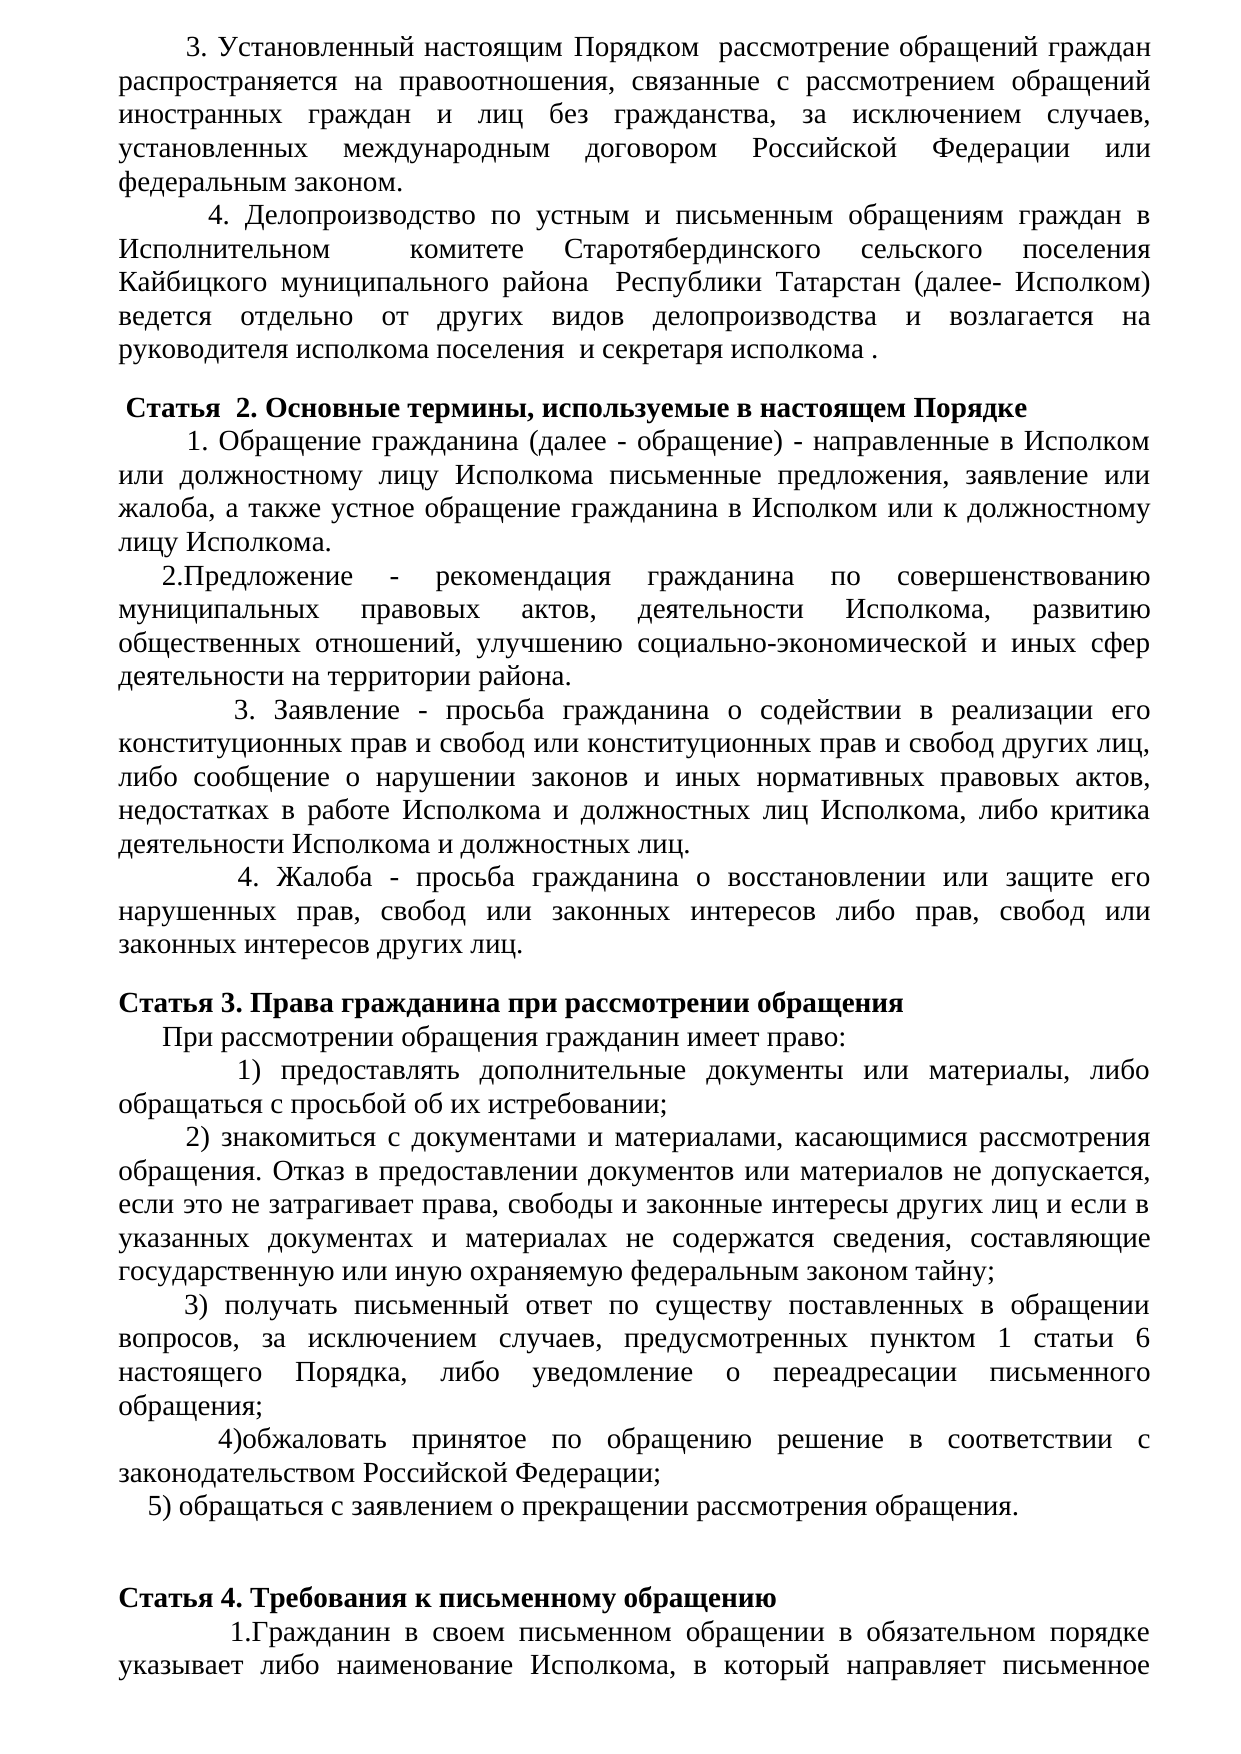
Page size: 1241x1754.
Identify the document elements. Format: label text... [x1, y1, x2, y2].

text 1. Обращение гражданина (далее - обращение) - направленные в Исполком или должностному лицу Исполкома письменные предложения, заявление или жалоба, а также устное обращение гражданина в Исполком или к должностному лицу Исполкома. [118, 423, 1152, 558]
text 4)обжаловать принятое по обращению решение в соответствии с законодательством Российской Федерации; [118, 1421, 1152, 1488]
text Статья 3. Права гражданина при рассмотрении обращения [118, 985, 1152, 1019]
text 3) получать письменный ответ по существу поставленных в обращении вопросов, за исключением случаев, предусмотренных пунктом 1 статьи 6 настоящего Порядка, либо уведомление о переадресации письменного обращения; [118, 1287, 1152, 1421]
text 3. Заявление - просьба гражданина о содействии в реализации его конституционных прав и свобод или конституционных прав и свобод других лиц, либо сообщение о нарушении законов и иных нормативных правовых актов, недостатках в работе Исполкома и должностных лиц Исполкома, либо критика деятельности Исполкома и должностных лиц. [118, 692, 1152, 859]
text При рассмотрении обращения гражданин имеет право: [118, 1019, 1152, 1052]
text 1) предоставлять дополнительные документы или материалы, либо обращаться с просьбой об их истребовании; [118, 1052, 1152, 1119]
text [118, 1614, 1152, 1681]
text 4. Делопроизводство по устным и письменным обращениям граждан в Исполнительном комитете Старотябердинского сельского поселения Кайбицкого муниципального района Республики Татарстан (далее- Исполком) ведется отдельно от других видов делопроизводства и возлагается на руководителя исполкома поселения и секретаря исполкома . [118, 197, 1152, 365]
text 4. Жалоба - просьба гражданина о восстановлении или защите его нарушенных прав, свобод или законных интересов либо прав, свобод или законных интересов других лиц. [118, 859, 1152, 960]
text Статья 4. Требования к письменному обращению [118, 1580, 1152, 1614]
text 5) обращаться с заявлением о прекращении рассмотрения обращения. [118, 1488, 1152, 1522]
text 2) знакомиться с документами и материалами, касающимися рассмотрения обращения. Отказ в предоставлении документов или материалов не допускается, если это не затрагивает права, свободы и законные интересы других лиц и если в указанных документах и материалах не содержатся сведения, составляющие государственную или иную охраняемую федеральным законом тайну; [118, 1119, 1152, 1287]
text 2.Предложение - рекомендация гражданина по совершенствованию муниципальных правовых актов, деятельности Исполкома, развитию общественных отношений, улучшению социально-экономической и иных сфер деятельности на территории района. [118, 558, 1152, 692]
text Статья 2. Основные термины, используемые в настоящем Порядке [118, 390, 1152, 423]
text 3. Установленный настоящим Порядком рассмотрение обращений граждан распространяется на правоотношения, связанные с рассмотрением обращений иностранных граждан и лиц без гражданства, за исключением случаев, установленных международным договором Российской Федерации или федеральным законом. [118, 29, 1152, 197]
